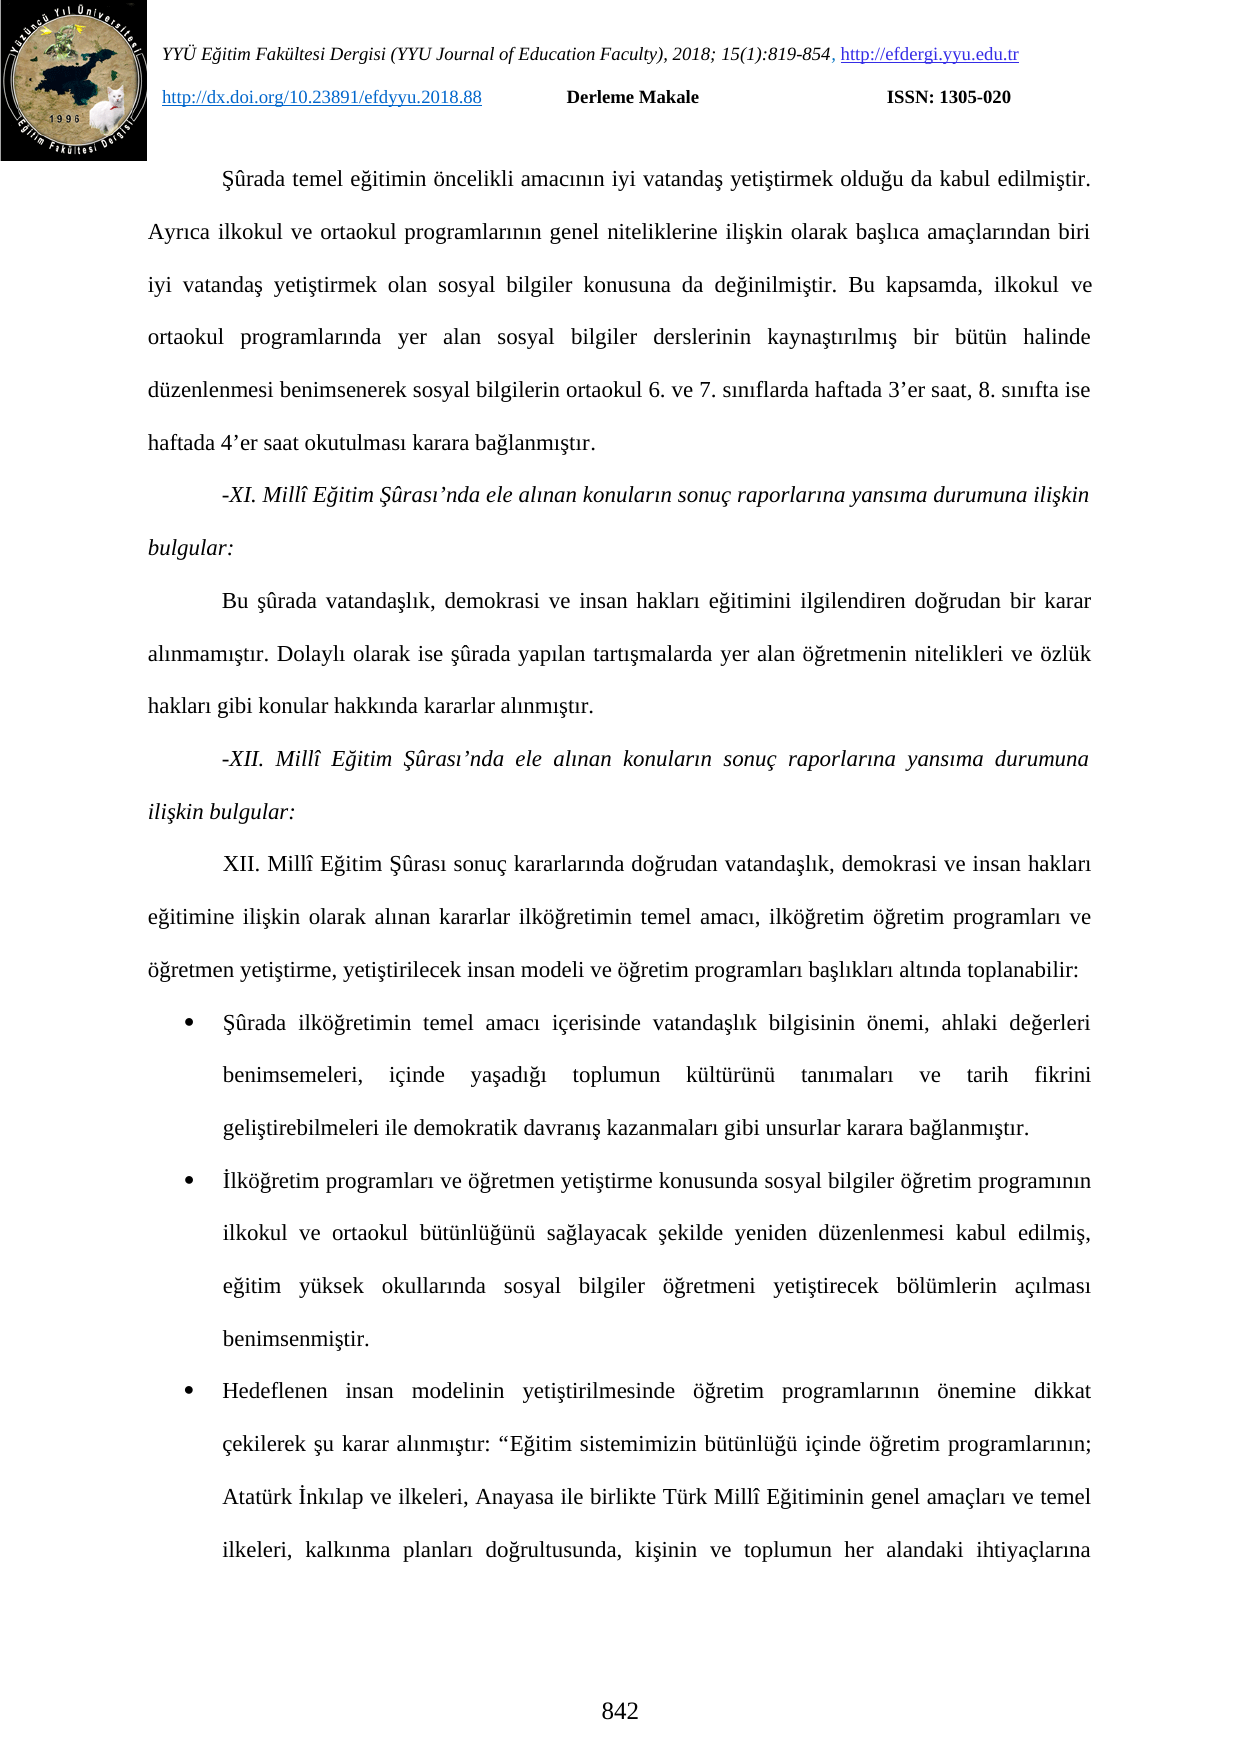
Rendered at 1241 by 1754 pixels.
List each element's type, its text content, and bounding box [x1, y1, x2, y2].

text -XII. Millî Eğitim Şûrası’nda ele alınan konuların sonuç raporlarına yansıma durumuna ilişkin bulgular: [148, 745, 1092, 824]
text Şûrada temel eğitimin öncelikli amacının iyi vatandaş yetiştirmek olduğu da kabul edilmiştir. Ayrıca ilkokul ve ortaokul programlarının genel niteliklerine ilişkin olarak başlıca amaçlarından biri iyi vatandaş yetiştirmek olan sosyal bilgiler konusuna da değinilmiştir. Bu kapsamda, ilkokul ve ortaokul programlarında yer alan sosyal bilgiler derslerinin kaynaştırılmış bir bütün halinde düzenlenmesi benimsenerek sosyal bilgilerin ortaokul 6. ve 7. sınıflarda haftada 3’er saat, 8. sınıfta ise haftada 4’er saat okutulması karara bağlanmıştır. [148, 165, 1092, 455]
list Şûrada ilköğretimin temel amacı içerisinde vatandaşlık bilgisinin önemi, ahlaki değerleri benimsemeleri, içinde yaşadığı toplumun kültürünü tanımaları ve tarih fikrini geliştirebilmeleri ile demokratik davranış kazanmaları gibi unsurlar karara bağlanmıştır. [185, 1009, 1092, 1140]
picture [0, 0, 147, 159]
text -XI. Millî Eğitim Şûrası’nda ele alınan konuların sonuç raporlarına yansıma durumuna ilişkin bulgular: [148, 482, 1092, 561]
text XII. Millî Eğitim Şûrası sonuç kararlarında doğrudan vatandaşlık, demokrasi ve insan hakları eğitimine ilişkin olarak alınan kararlar ilköğretimin temel amacı, ilköğretim öğretim programları ve öğretmen yetiştirme, yetiştirilecek insan modeli ve öğretim programları başlıkları altında toplanabilir: [148, 851, 1092, 982]
text Bu şûrada vatandaşlık, demokrasi ve insan hakları eğitimini ilgilendiren doğrudan bir karar alınmamıştır. Dolaylı olarak ise şûrada yapılan tartışmalarda yer alan öğretmenin nitelikleri ve özlük hakları gibi konular hakkında kararlar alınmıştır. [148, 587, 1092, 719]
list İlköğretim programları ve öğretmen yetiştirme konusunda sosyal bilgiler öğretim programının ilkokul ve ortaokul bütünlüğünü sağlayacak şekilde yeniden düzenlenmesi kabul edilmiş, eğitim yüksek okullarında sosyal bilgiler öğretmeni yetiştirecek bölümlerin açılması benimsenmiştir. [185, 1167, 1092, 1351]
